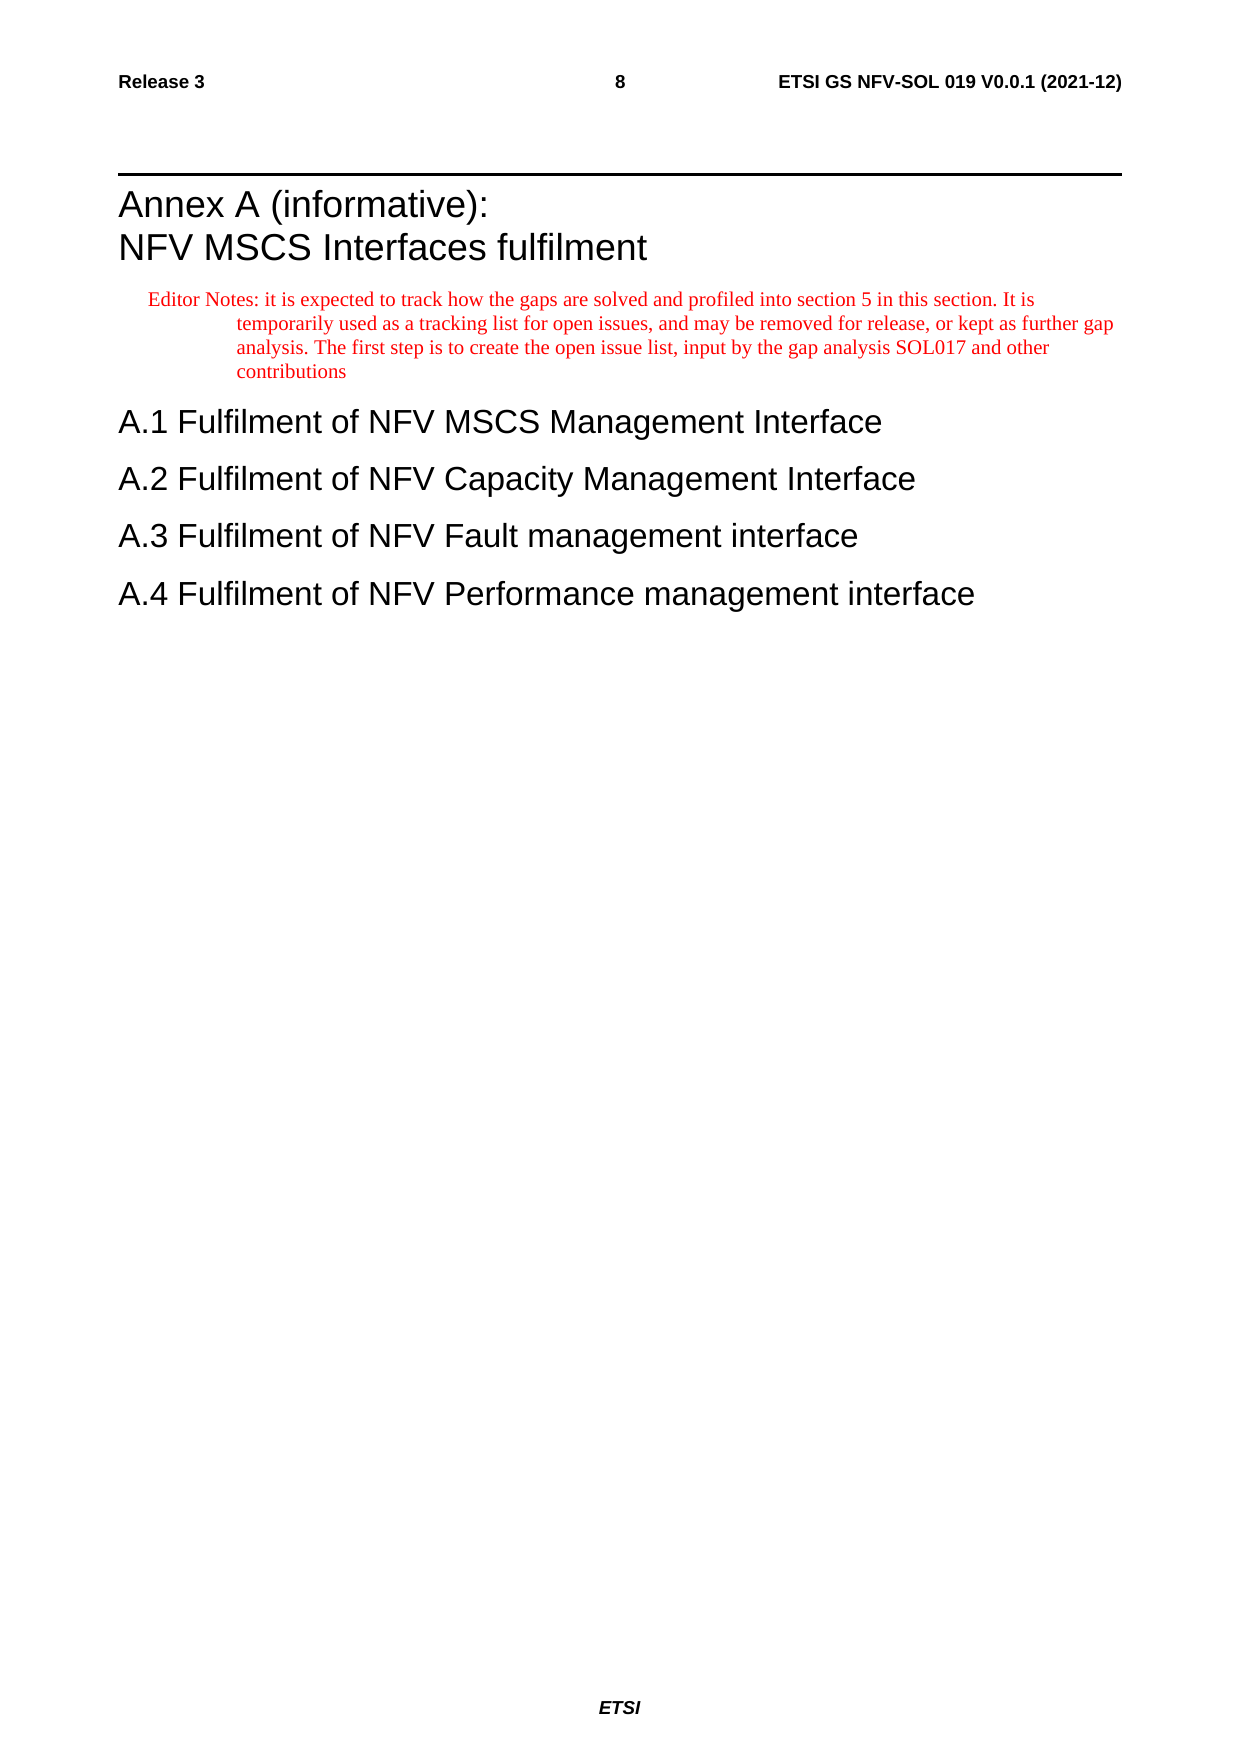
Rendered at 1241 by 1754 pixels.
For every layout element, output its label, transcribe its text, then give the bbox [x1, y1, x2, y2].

subtitle A.1 Fulfilment of NFV MSCS Management Interface [118, 402, 1122, 441]
subtitle A.4 Fulfilment of NFV Performance management interface [118, 574, 1122, 612]
subtitle Annex A (informative): NFV MSCS Interfaces fulfilment [118, 176, 1122, 268]
subtitle A.3 Fulfilment of NFV Fault management interface [118, 516, 1122, 555]
text Editor Notes: it is expected to track how the gaps are solved and profiled into section 5 in this section. It is temporarily used as a tracking list for open issues, and may be removed for release, or kept as further gap analysis. The first step is to create the open issue list, input by the gap analysis SOL017 and other contributions [148, 287, 1122, 383]
subtitle A.2 Fulfilment of NFV Capacity Management Interface [118, 459, 1122, 498]
